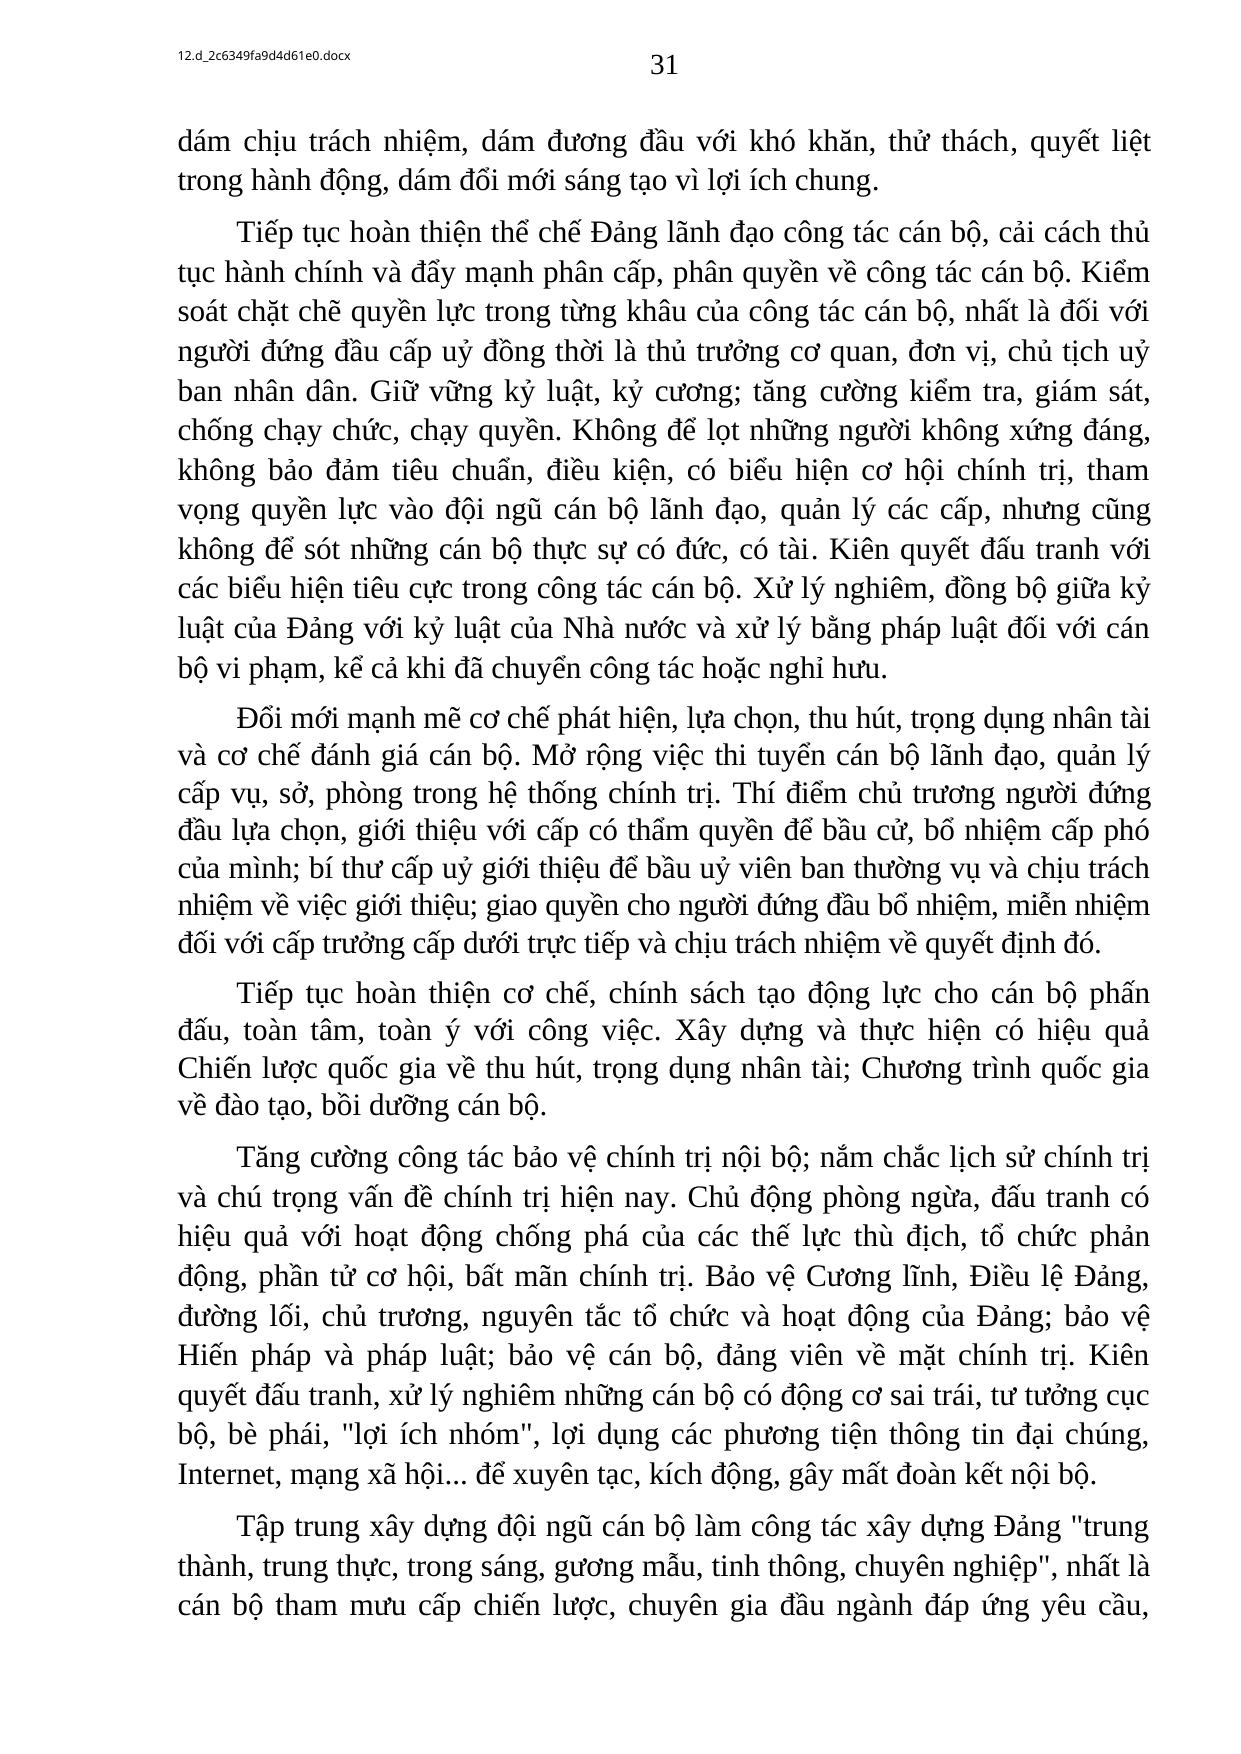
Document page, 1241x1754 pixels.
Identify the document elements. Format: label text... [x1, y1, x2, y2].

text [177, 118, 1152, 197]
text Tăng cường công tác bảo vệ chính trị nội bộ; nắm chắc lịch sử chính trị và chú trọng vấn đề chính trị hiện nay. Chủ động phòng ngừa, đấu tranh có hiệu quả với hoạt động chống phá của các thế lực thù địch, tổ chức phản động, phần tử cơ hội, bất mãn chính trị. Bảo vệ Cương lĩnh, Điều lệ Đảng, đường lối, chủ trương, nguyên tắc tổ chức và hoạt động của Đảng; bảo vệ Hiến pháp và pháp luật; bảo vệ cán bộ, đảng viên về mặt chính trị. Kiên quyết đấu tranh, xử lý nghiêm những cán bộ có động cơ sai trái, tư tưởng cục bộ, bè phái, "lợi ích nhóm", lợi dụng các phương tiện thông tin đại chúng, Internet, mạng xã hội... để xuyên tạc, kích động, gây mất đoàn kết nội bộ. [177, 1135, 1152, 1491]
text Đổi mới mạnh mẽ cơ chế phát hiện, lựa chọn, thu hút, trọng dụng nhân tài và cơ chế đánh giá cán bộ. Mở rộng việc thi tuyển cán bộ lãnh đạo, quản lý cấp vụ, sở, phòng trong hệ thống chính trị. Thí điểm chủ trương người đứng đầu lựa chọn, giới thiệu với cấp có thẩm quyền để bầu cử, bổ nhiệm cấp phó của mình; bí thư cấp uỷ giới thiệu để bầu uỷ viên ban thường vụ và chịu trách nhiệm về việc giới thiệu; giao quyền cho người đứng đầu bổ nhiệm, miễn nhiệm đối với cấp trưởng cấp dưới trực tiếp và chịu trách nhiệm về quyết định đó. [177, 697, 1152, 960]
text Tiếp tục hoàn thiện cơ chế, chính sách tạo động lực cho cán bộ phấn đấu, toàn tâm, toàn ý với công việc. Xây dựng và thực hiện có hiệu quả Chiến lược quốc gia về thu hút, trọng dụng nhân tài; Chương trình quốc gia về đào tạo, bồi dưỡng cán bộ. [177, 972, 1152, 1122]
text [177, 1503, 1152, 1622]
text Tiếp tục hoàn thiện thể chế Đảng lãnh đạo công tác cán bộ, cải cách thủ tục hành chính và đẩy mạnh phân cấp, phân quyền về công tác cán bộ. Kiểm soát chặt chẽ quyền lực trong từng khâu của công tác cán bộ, nhất là đối với người đứng đầu cấp uỷ đồng thời là thủ trưởng cơ quan, đơn vị, chủ tịch uỷ ban nhân dân. Giữ vững kỷ luật, kỷ cương; tăng cường kiểm tra, giám sát, chống chạy chức, chạy quyền. Không để lọt những người không xứng đáng, không bảo đảm tiêu chuẩn, điều kiện, có biểu hiện cơ hội chính trị, tham vọng quyền lực vào đội ngũ cán bộ lãnh đạo, quản lý các cấp, nhưng cũng không để sót những cán bộ thực sự có đức, có tài. Kiên quyết đấu tranh với các biểu hiện tiêu cực trong công tác cán bộ. Xử lý nghiêm, đồng bộ giữa kỷ luật của Đảng với kỷ luật của Nhà nước và xử lý bằng pháp luật đối với cán bộ vi phạm, kể cả khi đã chuyển công tác hoặc nghỉ hưu. [177, 210, 1152, 685]
